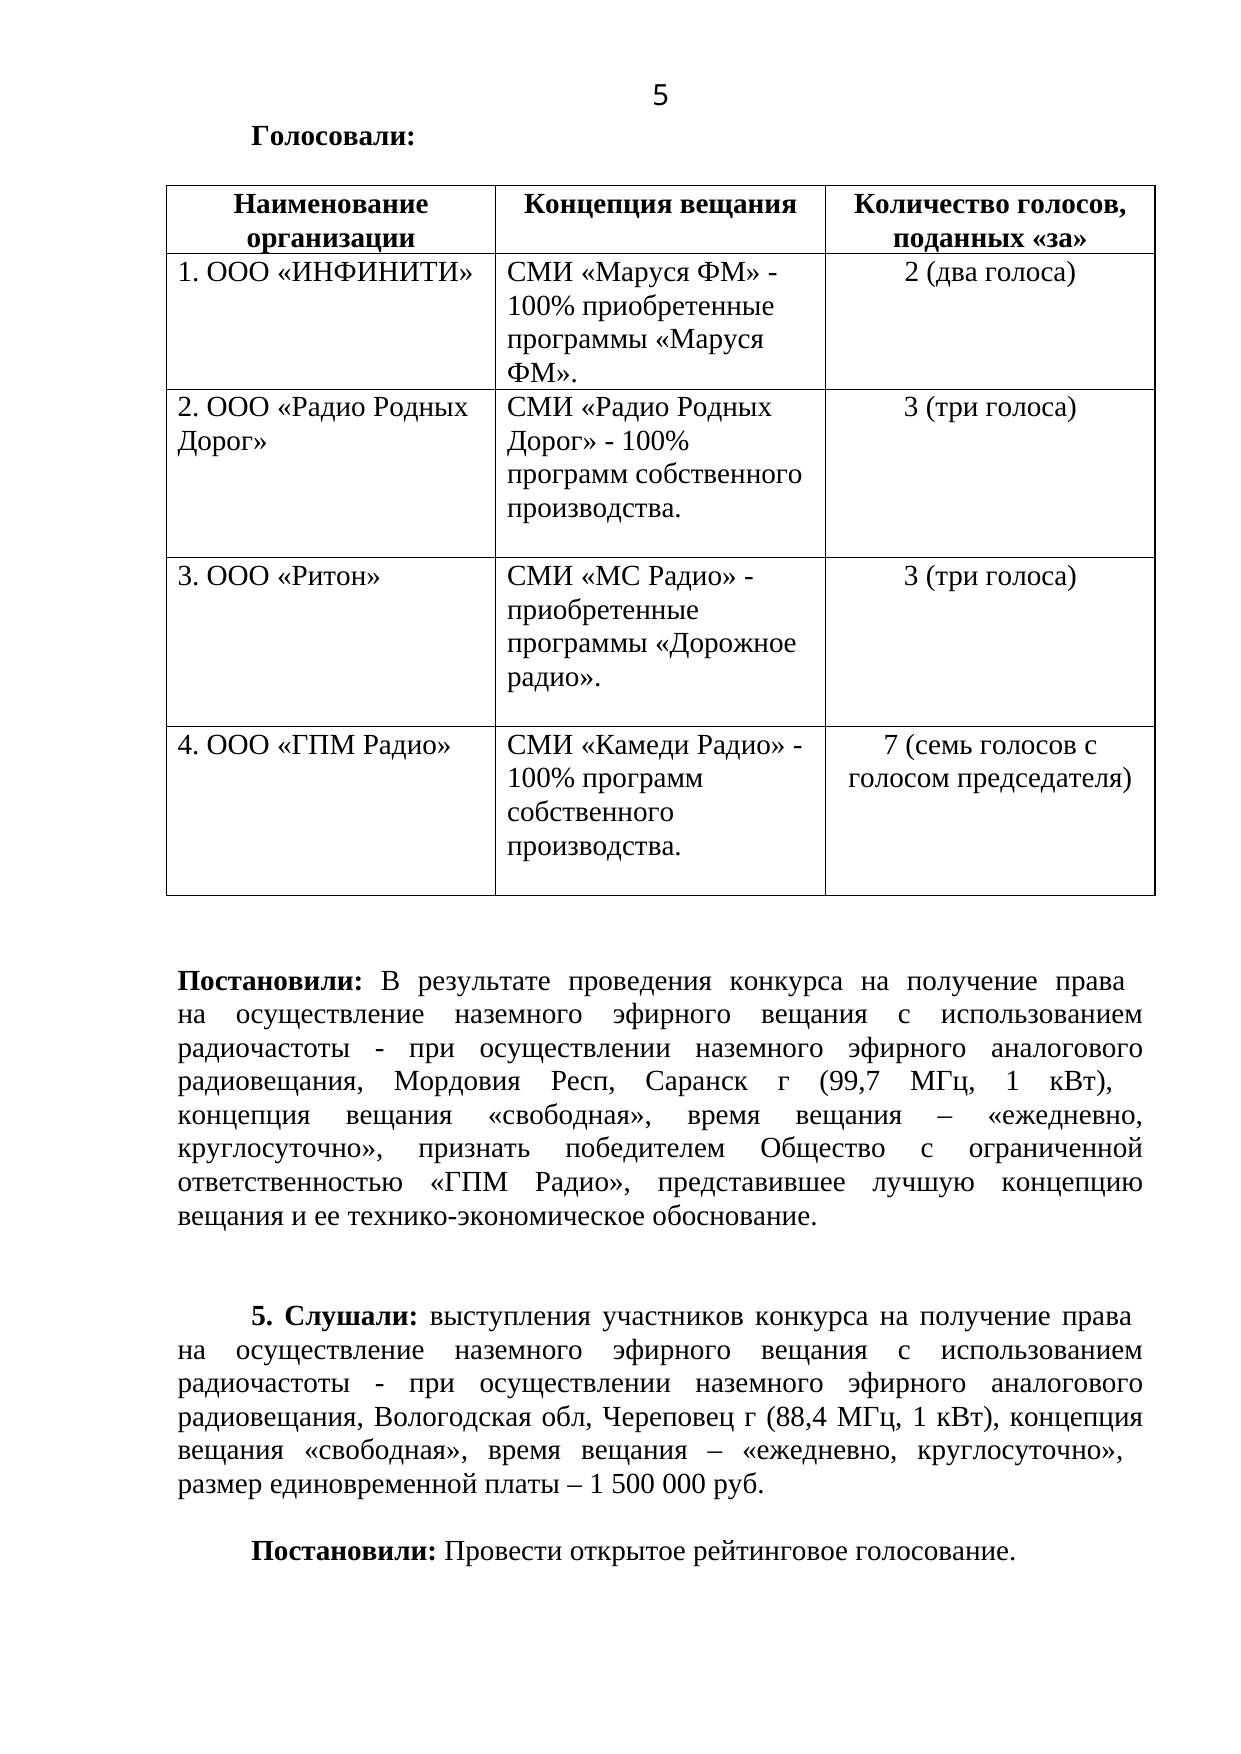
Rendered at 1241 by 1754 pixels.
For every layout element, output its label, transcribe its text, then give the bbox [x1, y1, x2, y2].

table_cell Наименование организации [167, 186, 495, 253]
table_cell СМИ «МС Радио» - приобретенные программы «Дорожное радио». [496, 558, 825, 726]
table_cell СМИ «Радио Родных Дорог» - 100% программ собственного производства. [496, 390, 825, 557]
table_cell 3 (три голоса) [826, 558, 1154, 726]
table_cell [166, 1265, 1155, 1634]
table_cell 7 (семь голосов с голосом председателя) [826, 727, 1154, 895]
table_cell Количество голосов, поданных «за» [826, 186, 1154, 253]
table_cell Концепция вещания [496, 186, 825, 253]
table_cell 4. ООО «ГПМ Радио» [167, 727, 495, 895]
table_cell 3. ООО «Ритон» [167, 558, 495, 726]
table_cell 2 (два голоса) [826, 254, 1154, 388]
table_cell Постановили: В результате проведения конкурса на получение права на осуществление наземного эфирного вещания с использованием радиочастоты - при осуществлении наземного эфирного аналогового радиовещания, Мордовия Респ, Саранск г (99,7 МГц, 1 кВт), концепция вещания «свободная», время вещания – «ежедневно, круглосуточно», признать победителем Общество с ограниченной ответственностью «ГПМ Радио», представившее лучшую концепцию вещания и ее технико-экономическое обоснование. [166, 896, 1155, 1265]
table_cell 3 (три голоса) [826, 390, 1154, 557]
table_cell СМИ «Камеди Радио» - 100% программ собственного производства. [496, 727, 825, 895]
table_cell СМИ «Маруся ФМ» - 100% приобретенные программы «Маруся ФМ». [496, 254, 825, 388]
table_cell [166, 118, 1155, 185]
table_cell 2. ООО «Радио Родных Дорог» [167, 390, 495, 557]
table_cell 1. ООО «ИНФИНИТИ» [167, 254, 495, 388]
